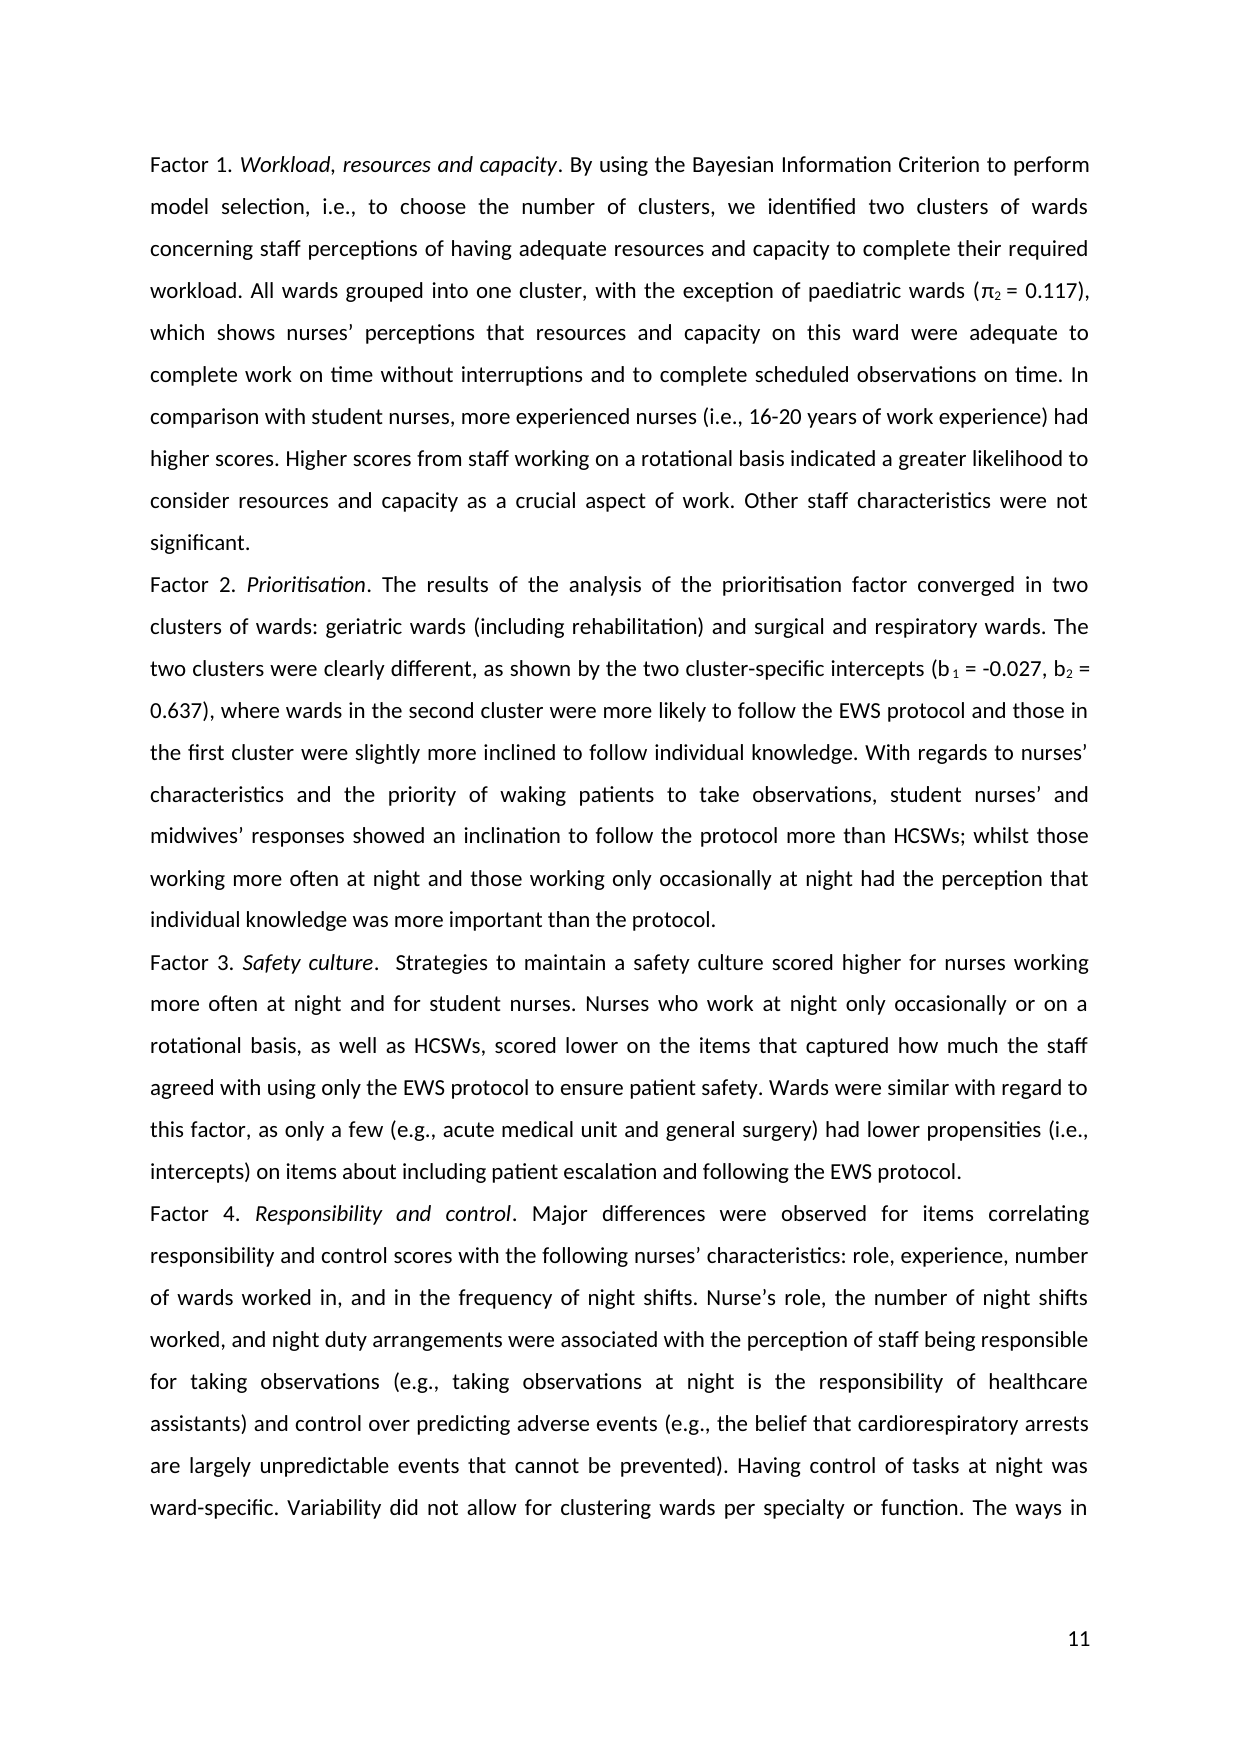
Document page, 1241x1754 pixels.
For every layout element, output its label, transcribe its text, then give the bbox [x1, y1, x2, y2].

text Factor 2. Prioritisation. The results of the analysis of the prioritisation factor converged in two clusters of wards: geriatric wards (including rehabilitation) and surgical and respiratory wards. The two clusters were clearly different, as shown by the two cluster-specific intercepts (b1 = -0.027, b2 = 0.637), where wards in the second cluster were more likely to follow the EWS protocol and those in the first cluster were slightly more inclined to follow individual knowledge. With regards to nurses’ characteristics and the priority of waking patients to take observations, student nurses’ and midwives’ responses showed an inclination to follow the protocol more than HCSWs; whilst those working more often at night and those working only occasionally at night had the perception that individual knowledge was more important than the protocol. [150, 570, 1090, 934]
text Factor 3. Safety culture. Strategies to maintain a safety culture scored higher for nurses working more often at night and for student nurses. Nurses who work at night only occasionally or on a rotational basis, as well as HCSWs, scored lower on the items that captured how much the staff agreed with using only the EWS protocol to ensure patient safety. Wards were similar with regard to this factor, as only a few (e.g., acute medical unit and general surgery) had lower propensities (i.e., intercepts) on items about including patient escalation and following the EWS protocol. [150, 948, 1090, 1186]
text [150, 1199, 1090, 1521]
text Factor 1. Workload, resources and capacity. By using the Bayesian Information Criterion to perform model selection, i.e., to choose the number of clusters, we identified two clusters of wards concerning staff perceptions of having adequate resources and capacity to complete their required workload. All wards grouped into one cluster, with the exception of paediatric wards (π2 = 0.117), which shows nurses’ perceptions that resources and capacity on this ward were adequate to complete work on time without interruptions and to complete scheduled observations on time. In comparison with student nurses, more experienced nurses (i.e., 16-20 years of work experience) had higher scores. Higher scores from staff working on a rotational basis indicated a greater likelihood to consider resources and capacity as a crucial aspect of work. Other staff characteristics were not significant. [150, 150, 1090, 556]
